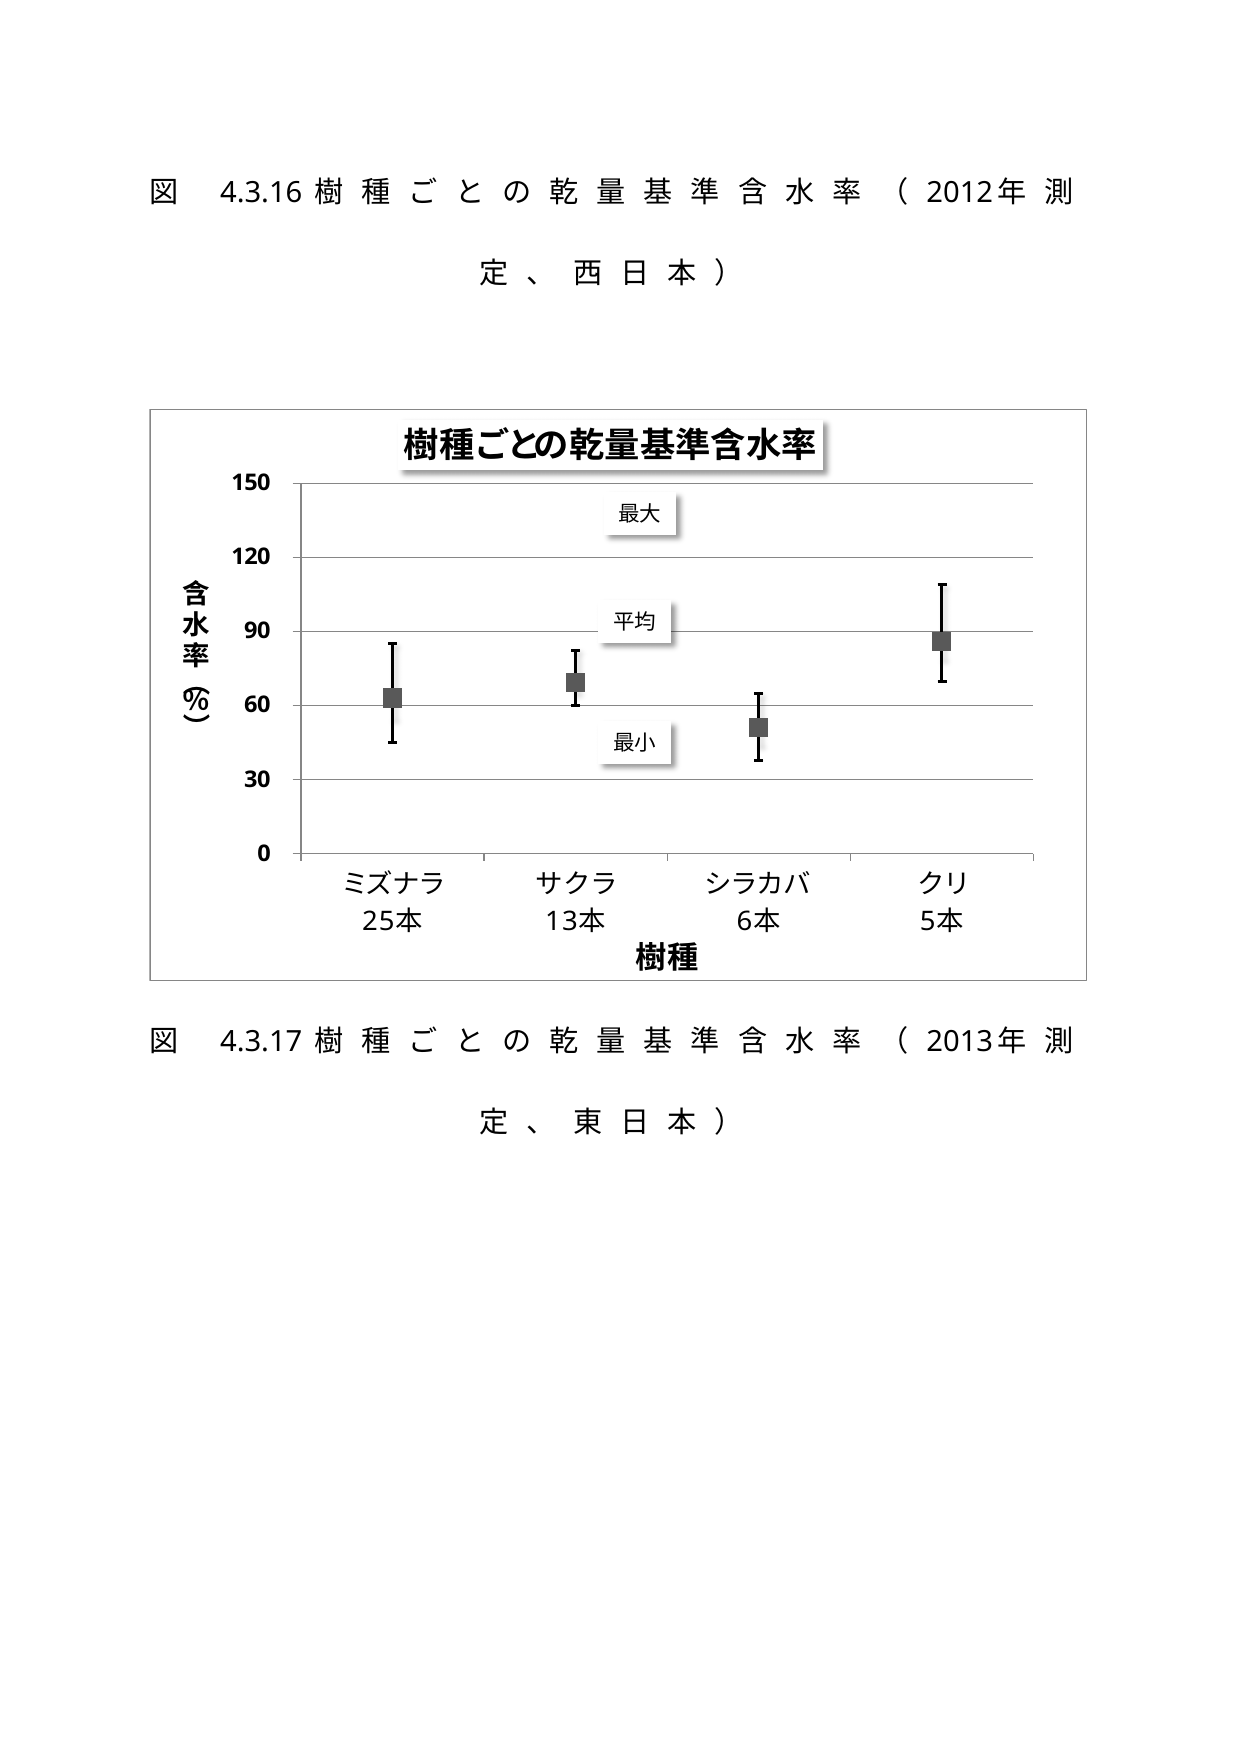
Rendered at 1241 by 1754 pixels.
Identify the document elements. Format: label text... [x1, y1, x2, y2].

text 図 4.3.16 樹種ごとの乾量基準含水率（2012年測定、西日本） [149, 149, 1091, 311]
text 図 4.3.17 樹種ごとの乾量基準含水率（2013年測定、東日本） [149, 998, 1091, 1160]
